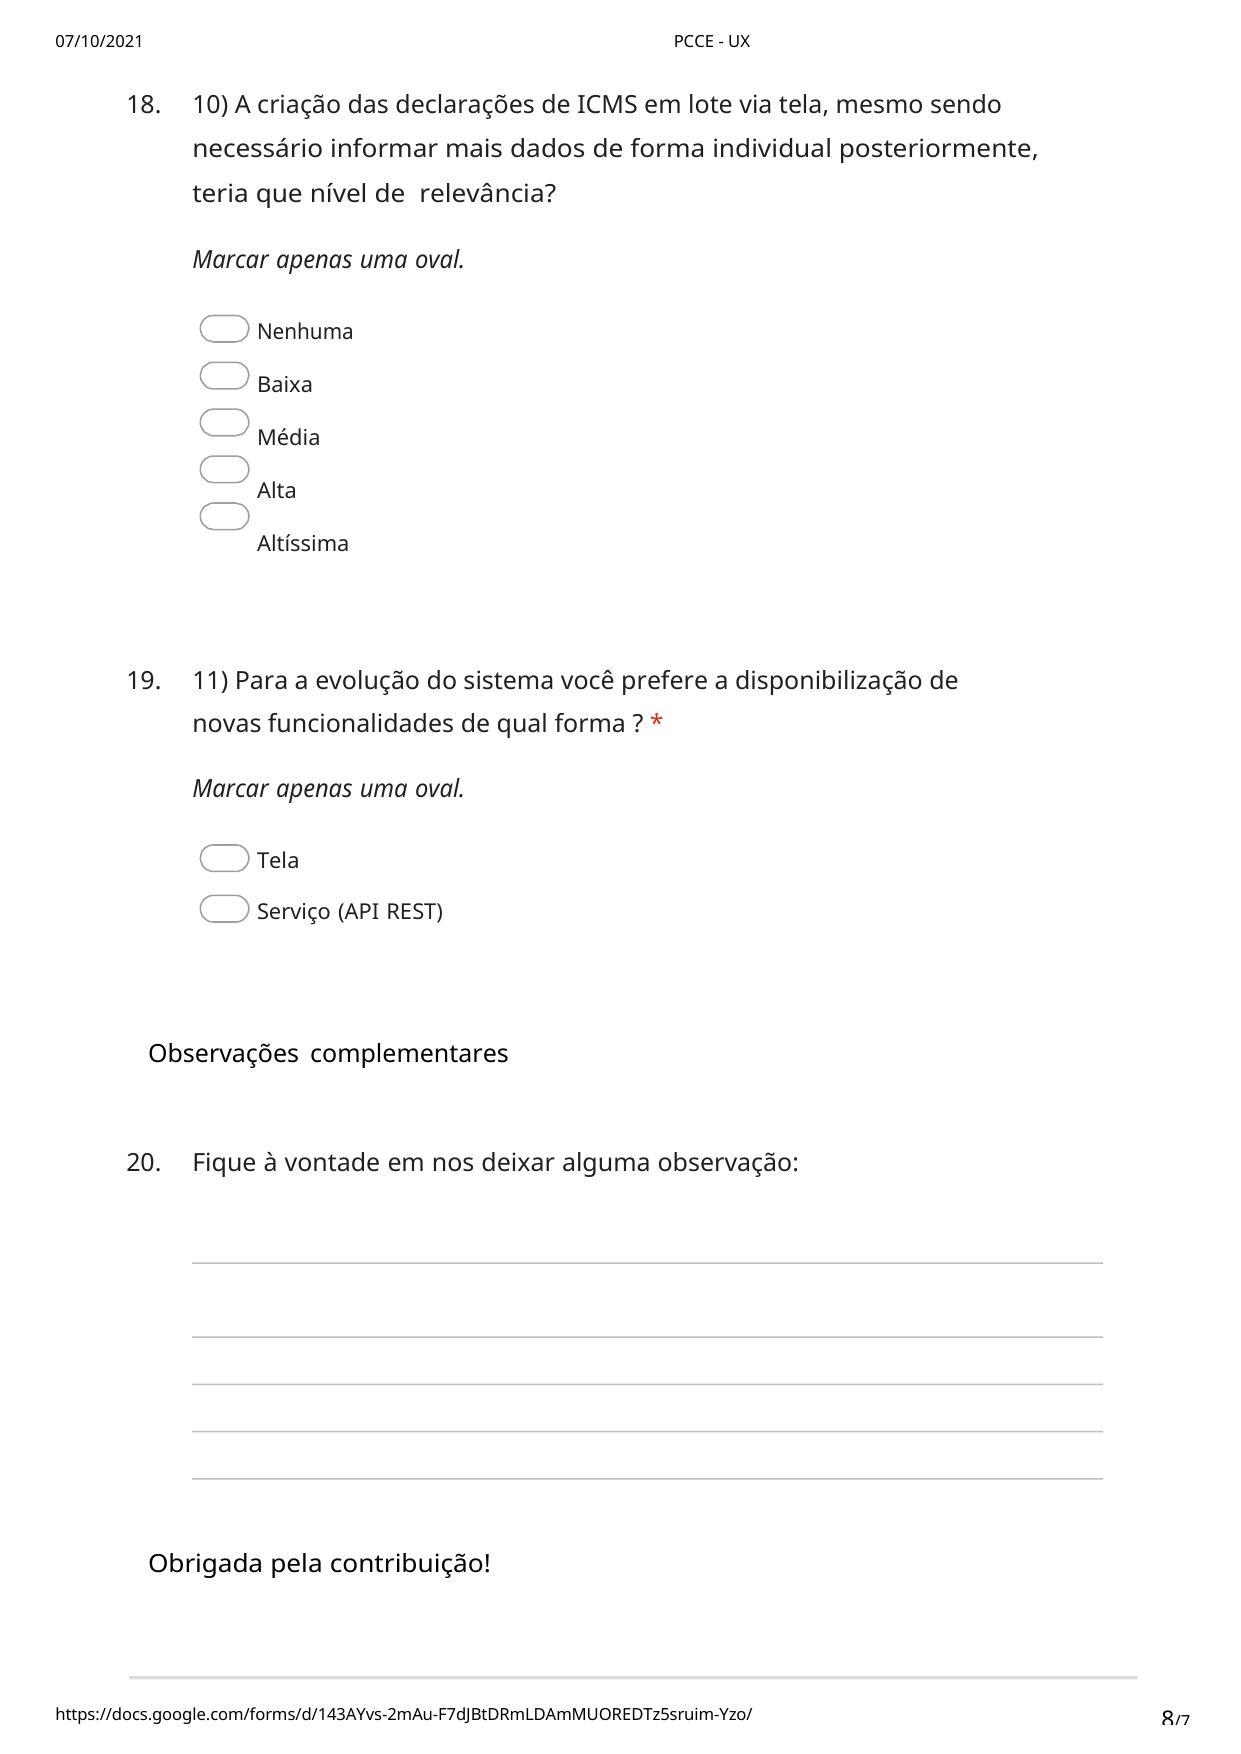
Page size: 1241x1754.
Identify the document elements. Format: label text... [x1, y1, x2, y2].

text Tela [257, 845, 1132, 875]
text Observações complementares [148, 1035, 1132, 1069]
list Fique à vontade em nos deixar alguma observação: [126, 1145, 1132, 1179]
list 11) Para a evolução do sistema você prefere a disponibilização de novas funcionalidades de qual forma ? * [126, 662, 1002, 739]
text Serviço (API REST) [257, 896, 1132, 926]
text Obrigada pela contribuição! [148, 1546, 1132, 1580]
list 10) A criação das declarações de ICMS em lote via tela, mesmo sendo necessário informar mais dados de forma individual posteriormente, teria que nível de relevância? [126, 87, 1077, 209]
text Marcar apenas uma oval. [192, 241, 1132, 276]
text Nenhuma Baixa Média Alta Altíssima [257, 316, 354, 558]
text Marcar apenas uma oval. [192, 771, 1132, 805]
